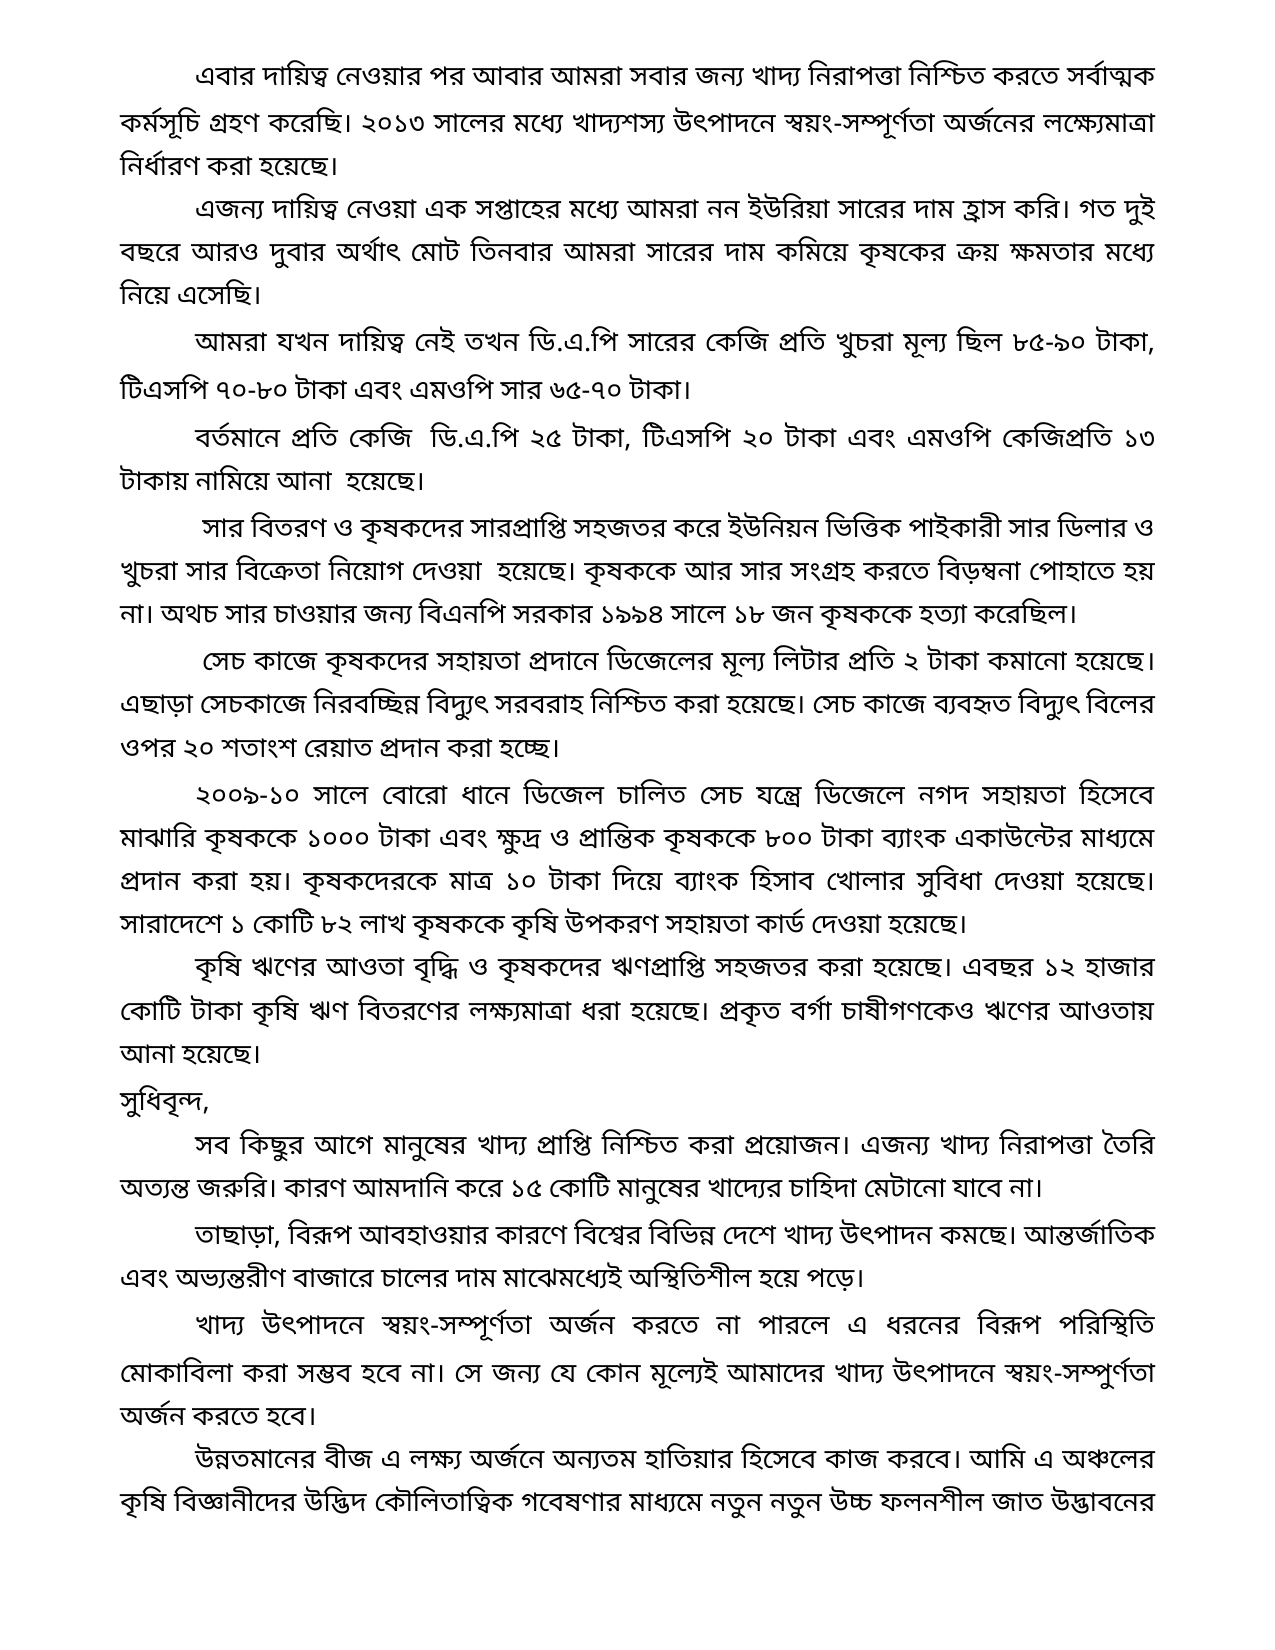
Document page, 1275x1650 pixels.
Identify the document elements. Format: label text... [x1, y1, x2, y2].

text ২০০৯-১০ সালে বোরো ধানে ডিজেল চালিত সেচ যন্ত্রে ডিজেলে নগদ সহায়তা হিসেবে মাঝারি কৃষককে ১০০০ টাকা এবং ক্ষুদ্র ও প্রান্তিক কৃষককে ৮০০ টাকা ব্যাংক একাউন্টের মাধ্যমে প্রদান করা হয়। কৃষকদেরকে মাত্র ১০ টাকা দিয়ে ব্যাংক হিসাব খোলার সুবিধা দেওয়া হয়েছে। সারাদেশে ১ কোটি ৮২ লাখ কৃষককে কৃষি উপকরণ সহায়তা কার্ড দেওয়া হয়েছে। [120, 775, 1155, 945]
text সব কিছুর আগে মানুষের খাদ্য প্রাপ্তি নিশ্চিত করা প্রয়োজন। এজন্য খাদ্য নিরাপত্তা তৈরি অত্যন্ত জরুরি। কারণ আমদানি করে ১৫ কোটি মানুষের খাদ্যের চাহিদা মেটানো যাবে না। [120, 1129, 1155, 1208]
text এবার দায়িত্ব নেওয়ার পর আবার আমরা সবার জন্য খাদ্য নিরাপত্তা নিশ্চিত করতে সর্বাত্মক কর্মসূচি গ্রহণ করেছি। ২০১৩ সালের মধ্যে খাদ্যশস্য উৎপাদনে স্বয়ং-সম্পূর্ণতা অর্জনের লক্ষ্যেমাত্রা নির্ধারণ করা হয়েছে। [120, 60, 1155, 186]
text তাছাড়া, বিরূপ আবহাওয়ার কারণে বিশ্বের বিভিন্ন দেশে খাদ্য উৎপাদন কমছে। আন্তর্জাতিক এবং অভ্যন্তরীণ বাজারে চালের দাম মাঝেমধ্যেই অস্থিতিশীল হয়ে পড়ে। [120, 1215, 1155, 1298]
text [120, 1443, 1155, 1522]
text সুধিবৃন্দ, [120, 1081, 1155, 1121]
text কৃষি ঋণের আওতা বৃদ্ধি ও কৃষকদের ঋণপ্রাপ্তি সহজতর করা হয়েছে। এবছর ১২ হাজার কোটি টাকা কৃষি ঋণ বিতরণের লক্ষ্যমাত্রা ধরা হয়েছে। প্রকৃত বর্গা চাষীগণকেও ঋণের আওতায় আনা হয়েছে। [120, 952, 1155, 1074]
text সেচ কাজে কৃষকদের সহায়তা প্রদানে ডিজেলের মূল্য লিটার প্রতি ২ টাকা কমানো হয়েছে। এছাড়া সেচকাজে নিরবচ্ছিন্ন বিদ্যুৎ সরবরাহ নিশ্চিত করা হয়েছে। সেচ কাজে ব্যবহৃত বিদ্যুৎ বিলের ওপর ২০ শতাংশ রেয়াত প্রদান করা হচ্ছে। [120, 642, 1155, 768]
text সার বিতরণ ও কৃষকদের সারপ্রাপ্তি সহজতর করে ইউনিয়ন ভিত্তিক পাইকারী সার ডিলার ও খুচরা সার বিক্রেতা নিয়োগ দেওয়া হয়েছে। কৃষককে আর সার সংগ্রহ করতে বিড়ম্বনা পোহাতে হয় না। অথচ সার চাওয়ার জন্য বিএনপি সরকার ১৯৯৪ সালে ১৮ জন কৃষককে হত্যা করেছিল। [120, 508, 1155, 635]
text বর্তমানে প্রতি কেজি ডি.এ.পি ২৫ টাকা, টিএসপি ২০ টাকা এবং এমওপি কেজিপ্রতি ১৩ টাকায় নামিয়ে আনা হয়েছে। [120, 418, 1155, 501]
text খাদ্য উৎপাদনে স্বয়ং-সম্পূর্ণতা অর্জন করতে না পারলে এ ধরনের বিরূপ পরিস্থিতি মোকাবিলা করা সম্ভব হবে না। সে জন্য যে কোন মূল্যেই আমাদের খাদ্য উৎপাদনে স্বয়ং-সম্পুর্ণতা অর্জন করতে হবে। [120, 1306, 1155, 1436]
text আমরা যখন দায়িত্ব নেই তখন ডি.এ.পি সারের কেজি প্রতি খুচরা মূল্য ছিল ৮৫-৯০ টাকা, টিএসপি ৭০-৮০ টাকা এবং এমওপি সার ৬৫-৭০ টাকা। [120, 323, 1155, 410]
text এজন্য দায়িত্ব নেওয়া এক সপ্তাহের মধ্যে আমরা নন ইউরিয়া সারের দাম হ্রাস করি। গত দুই বছরে আরও দুবার অর্থাৎ মোট তিনবার আমরা সারের দাম কমিয়ে কৃষকের ক্রয় ক্ষমতার মধ্যে নিয়ে এসেছি। [120, 193, 1155, 316]
